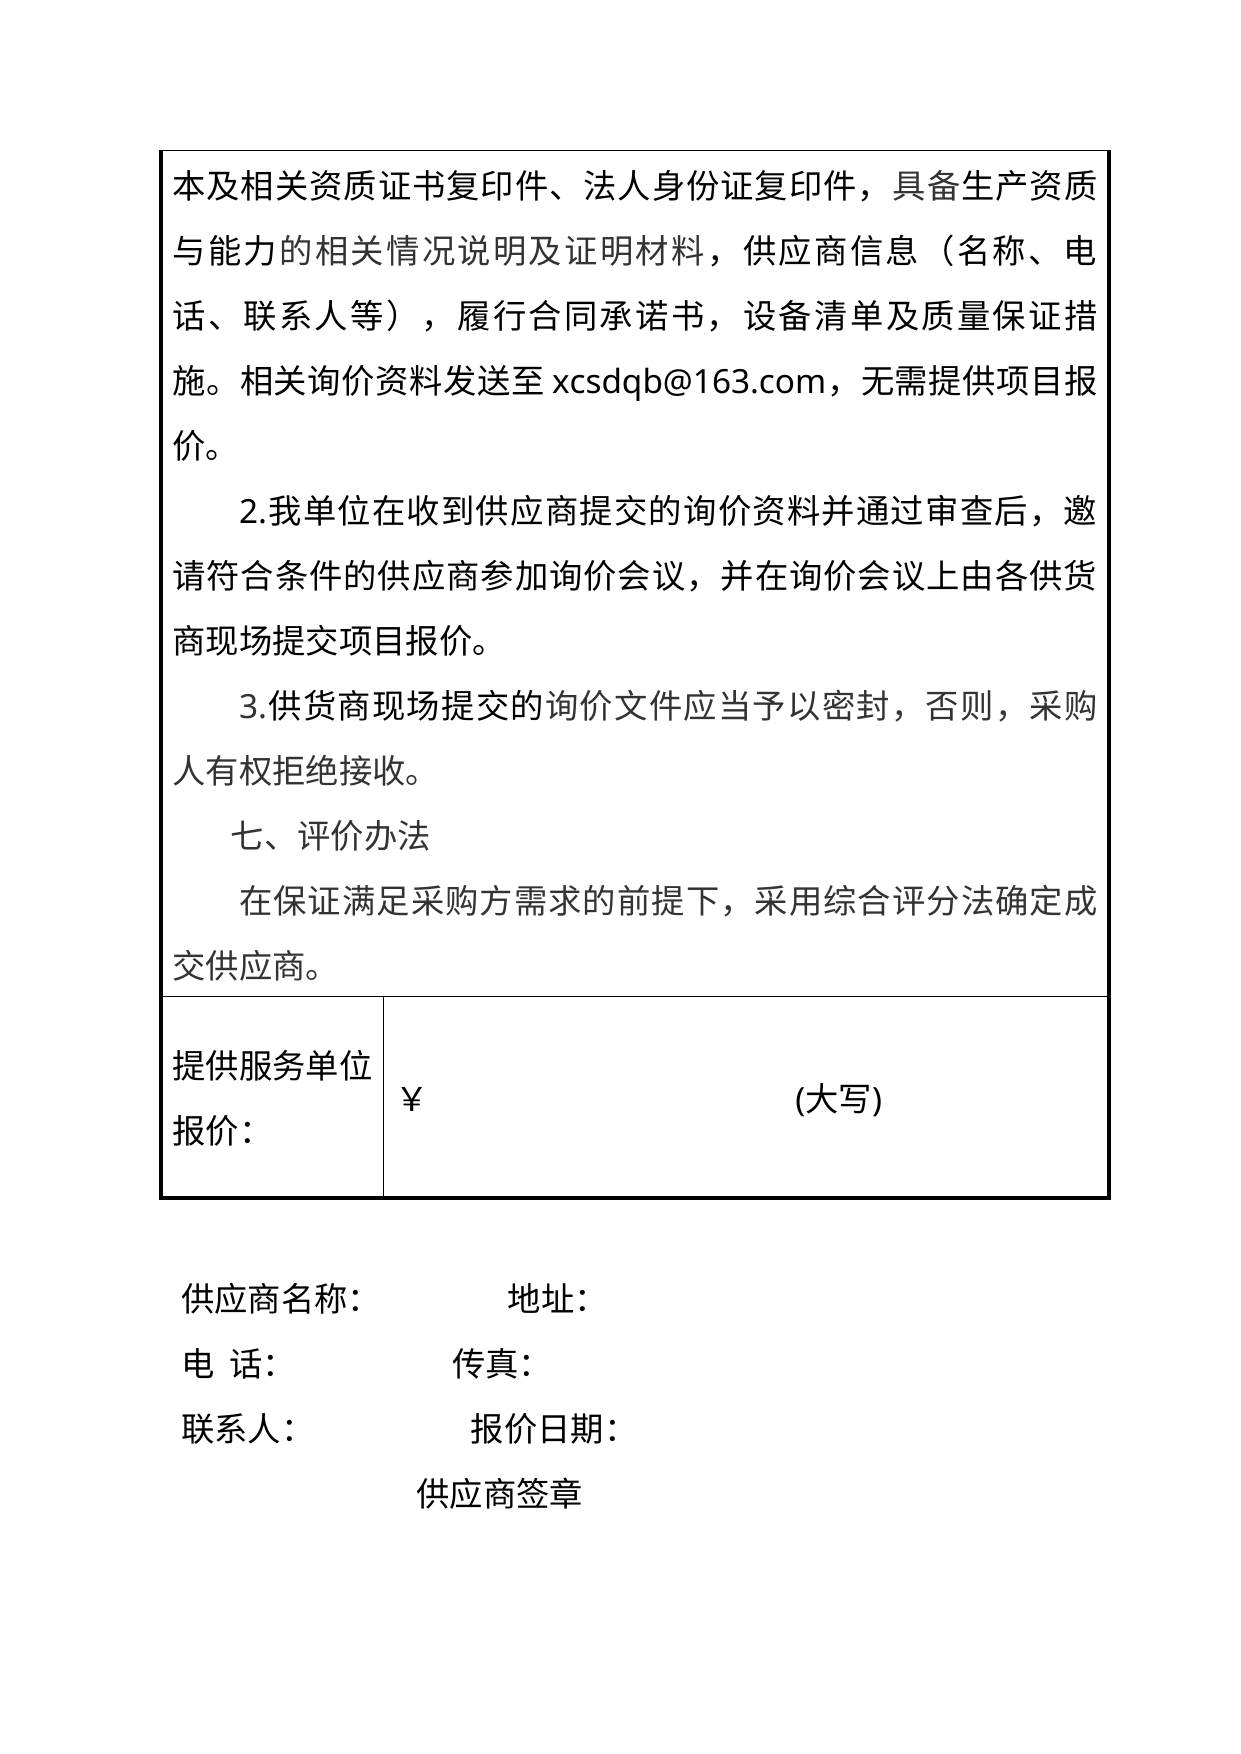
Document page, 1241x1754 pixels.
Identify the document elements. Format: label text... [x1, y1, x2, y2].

text 供应商签章 [148, 1459, 1122, 1524]
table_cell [163, 151, 1107, 996]
table_cell 提供服务单位 报价： [163, 997, 383, 1196]
table_cell ￥ (大写) [384, 997, 1107, 1196]
text 电 话： 传真： [148, 1329, 1122, 1394]
text 联系人： 报价日期： [148, 1394, 1122, 1459]
text 供应商名称： 地址： [148, 1264, 1122, 1329]
